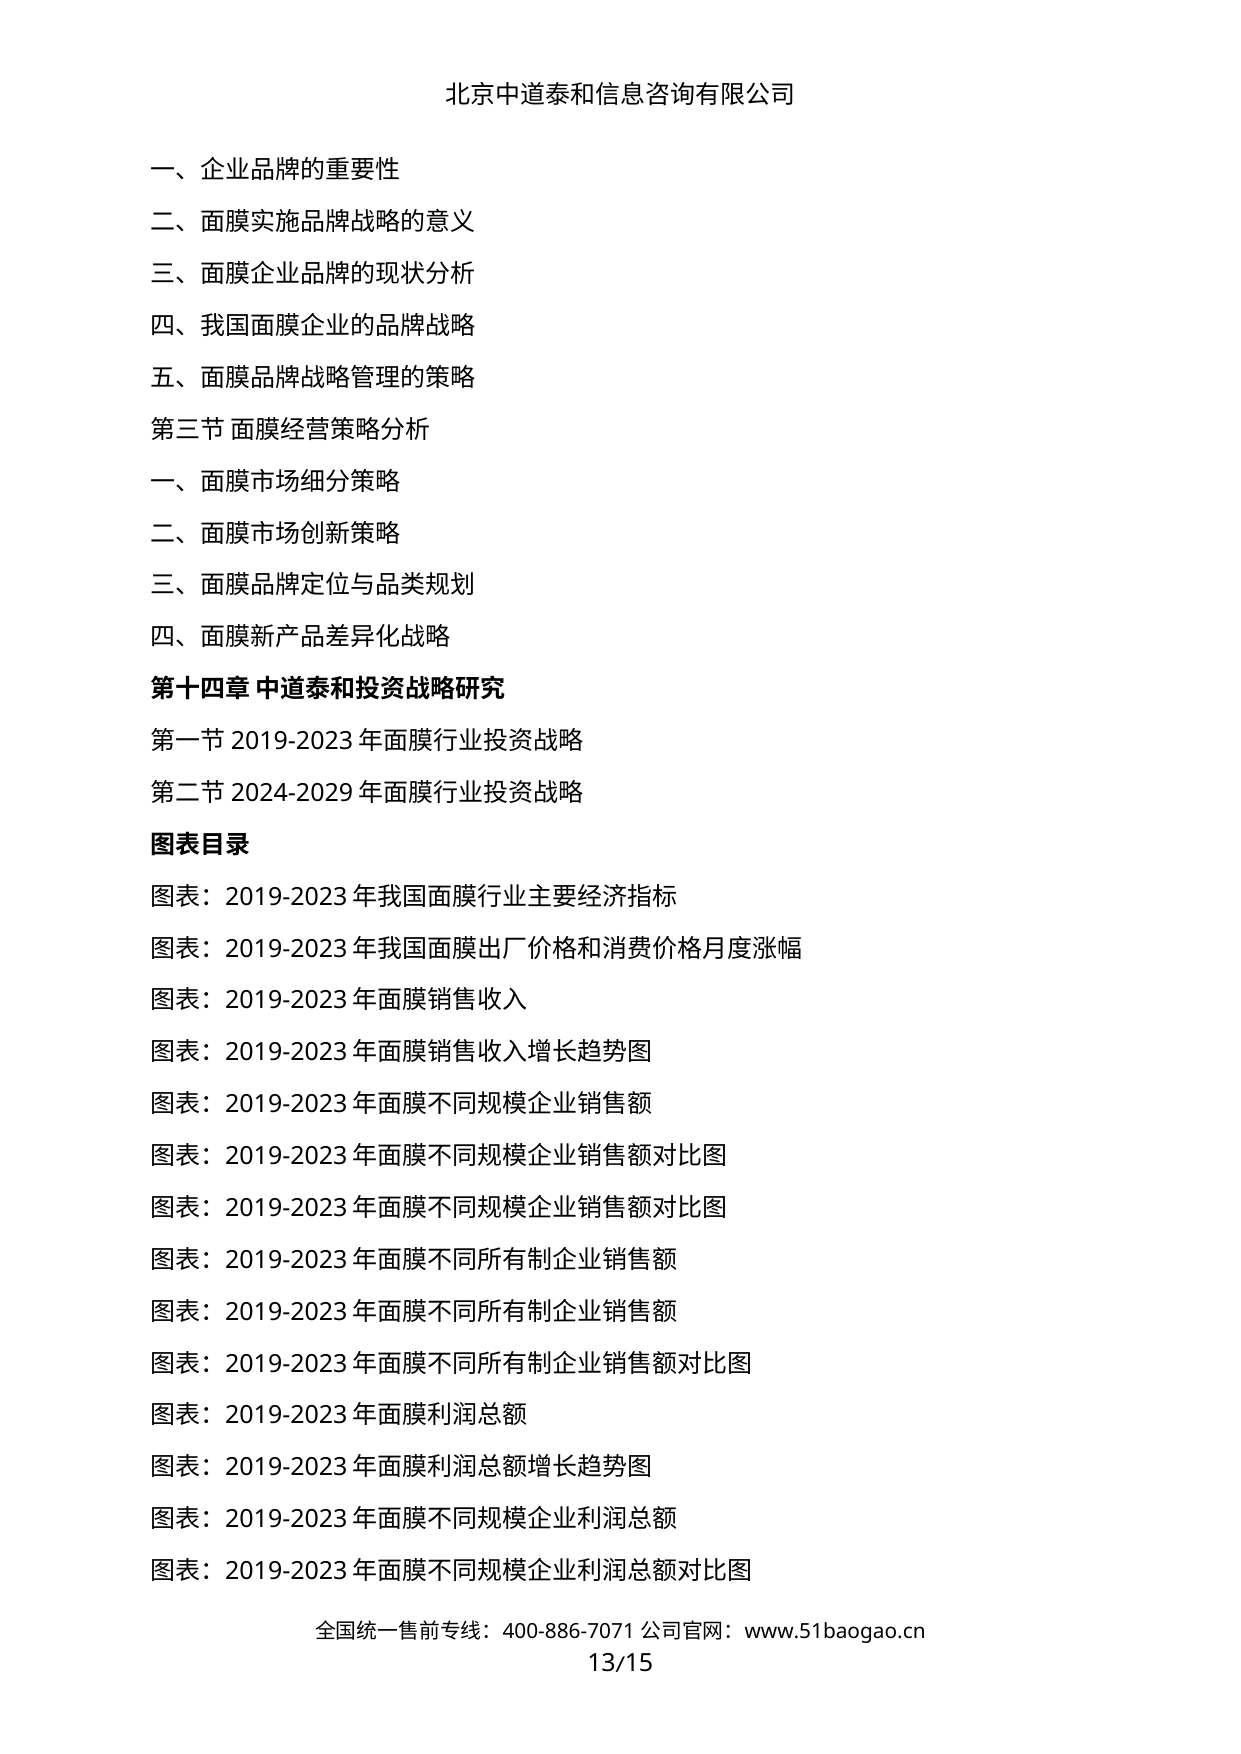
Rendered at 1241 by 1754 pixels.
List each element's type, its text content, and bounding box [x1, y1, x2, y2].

text 图表：2019-2023年面膜利润总额 [150, 1395, 1090, 1431]
text 第三节 面膜经营策略分析 [150, 409, 1090, 446]
text 图表：2019-2023年面膜不同规模企业利润总额 [150, 1499, 1090, 1535]
text 第十四章 中道泰和投资战略研究 [150, 669, 1090, 705]
text 五、面膜品牌战略管理的策略 [150, 357, 1090, 394]
text 图表：2019-2023年面膜不同所有制企业销售额对比图 [150, 1343, 1090, 1379]
text 一、面膜市场细分策略 [150, 461, 1090, 497]
text 一、企业品牌的重要性 [150, 150, 1090, 186]
text 图表：2019-2023年面膜销售收入 [150, 980, 1090, 1016]
text 图表：2019-2023年面膜销售收入增长趋势图 [150, 1032, 1090, 1068]
text 图表：2019-2023年面膜利润总额增长趋势图 [150, 1447, 1090, 1483]
text 图表：2019-2023年面膜不同规模企业销售额对比图 [150, 1136, 1090, 1172]
text 第二节 2024-2029年面膜行业投资战略 [150, 772, 1090, 809]
text 二、面膜实施品牌战略的意义 [150, 202, 1090, 238]
text 图表：2019-2023年面膜不同所有制企业销售额 [150, 1291, 1090, 1327]
text 图表目录 [150, 824, 1090, 861]
text 图表：2019-2023年面膜不同规模企业销售额对比图 [150, 1187, 1090, 1224]
text 三、面膜品牌定位与品类规划 [150, 565, 1090, 601]
text 四、面膜新产品差异化战略 [150, 617, 1090, 653]
text 二、面膜市场创新策略 [150, 513, 1090, 549]
text 图表：2019-2023年我国面膜行业主要经济指标 [150, 876, 1090, 912]
text 三、面膜企业品牌的现状分析 [150, 254, 1090, 290]
text 图表：2019-2023年面膜不同所有制企业销售额 [150, 1239, 1090, 1276]
text 四、我国面膜企业的品牌战略 [150, 306, 1090, 342]
text 图表：2019-2023年面膜不同规模企业销售额 [150, 1084, 1090, 1120]
text 图表：2019-2023年面膜不同规模企业利润总额对比图 [150, 1551, 1090, 1587]
text 第一节 2019-2023年面膜行业投资战略 [150, 721, 1090, 757]
text 图表：2019-2023年我国面膜出厂价格和消费价格月度涨幅 [150, 928, 1090, 964]
